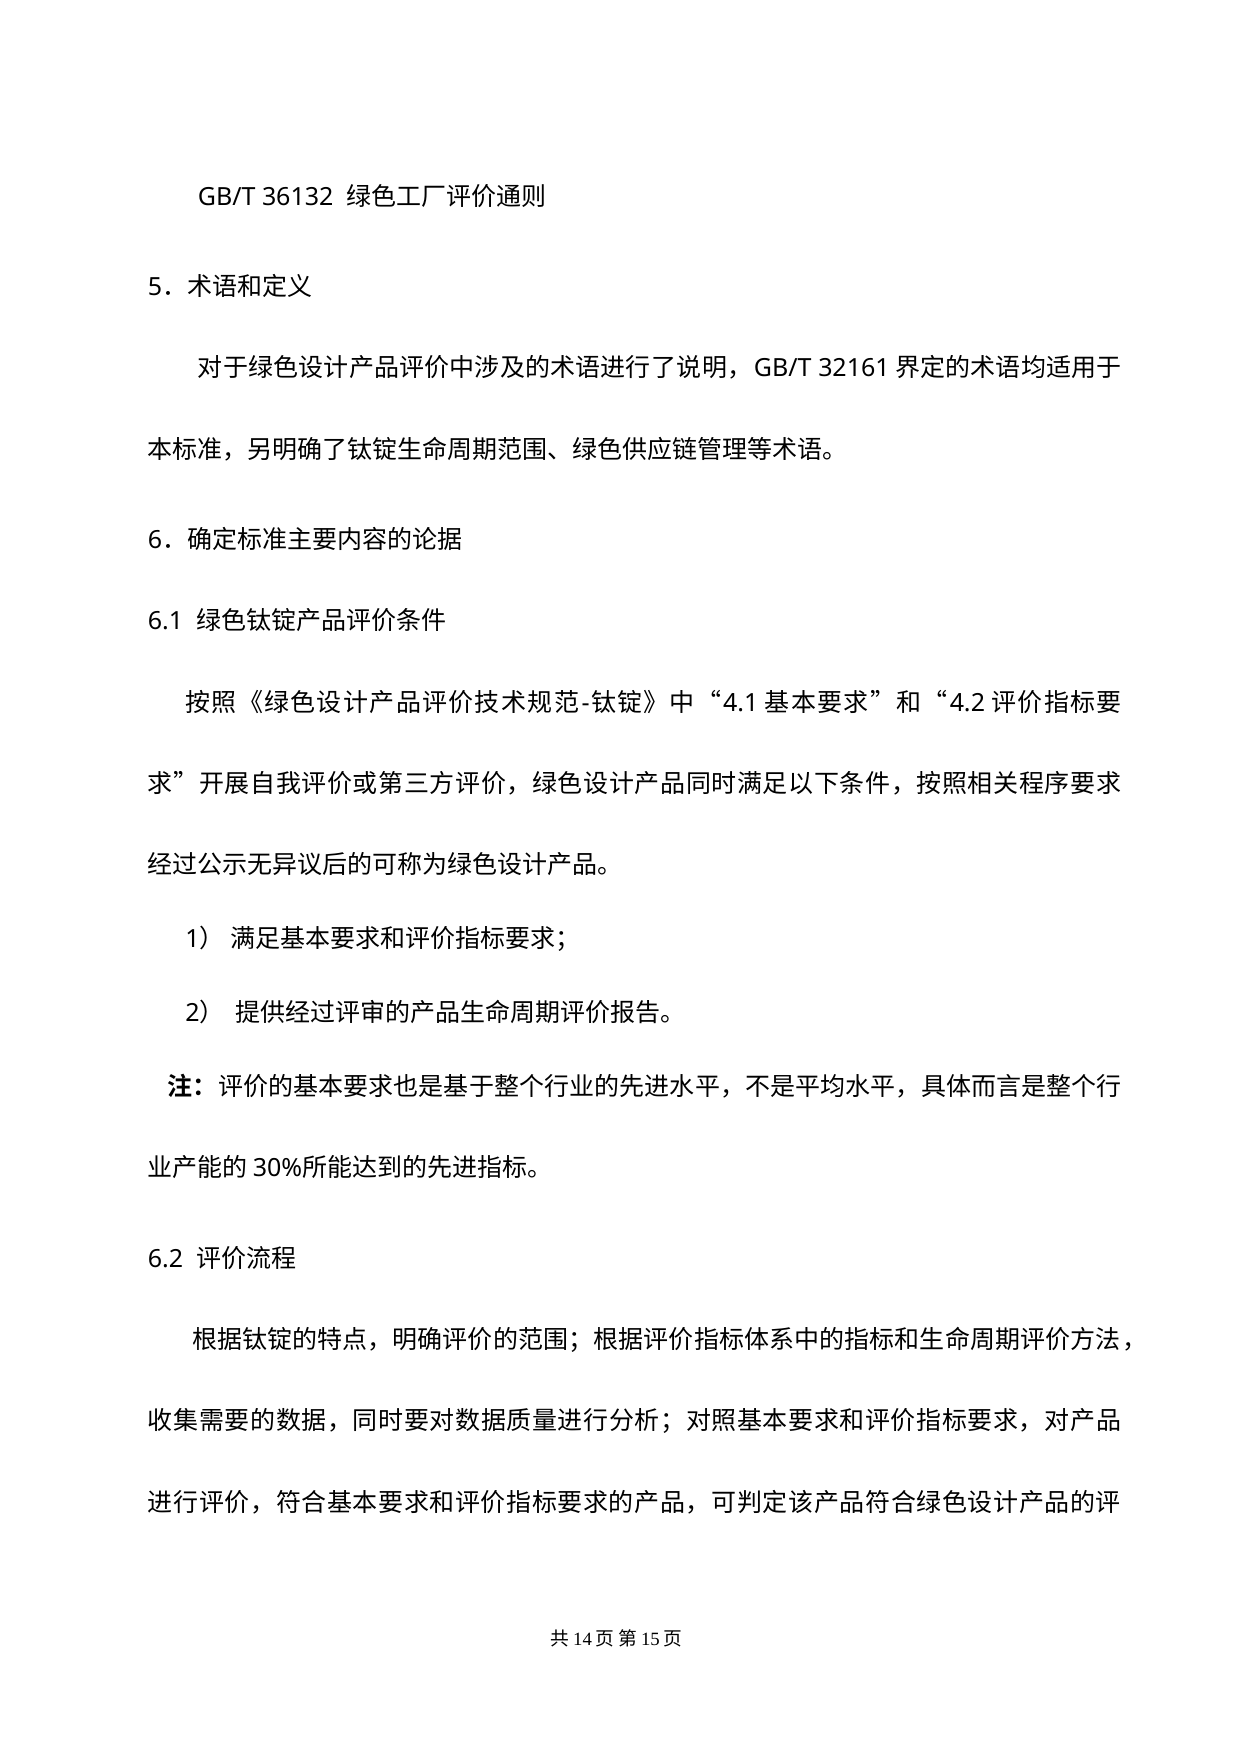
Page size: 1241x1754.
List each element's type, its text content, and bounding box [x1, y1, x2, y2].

list 对于绿色设计产品评价中涉及的术语进行了说明，GB/T 32161界定的术语均适用于本标准，另明确了钛锭生命周期范围、绿色供应链管理等术语。 [148, 333, 1122, 480]
text 按照《绿色设计产品评价技术规范-钛锭》中“4.1基本要求”和“4.2评价指标要求”开展自我评价或第三方评价，绿色设计产品同时满足以下条件，按照相关程序要求经过公示无异议后的可称为绿色设计产品。 [148, 668, 1122, 895]
text 1） 满足基本要求和评价指标要求； [148, 904, 1122, 969]
list 术语和定义 [148, 252, 1122, 317]
list 提供经过评审的产品生命周期评价报告。 [185, 978, 1122, 1043]
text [148, 1305, 1122, 1533]
list 确定标准主要内容的论据 [148, 505, 1122, 570]
list 注：评价的基本要求也是基于整个行业的先进水平，不是平均水平，具体而言是整个行业产能的30%所能达到的先进指标。 [148, 1052, 1122, 1198]
list 6.1 绿色钛锭产品评价条件 [148, 586, 1122, 651]
text 6.2 评价流程 [148, 1224, 1122, 1289]
list GB/T 36132 绿色工厂评价通则 [148, 162, 1122, 227]
